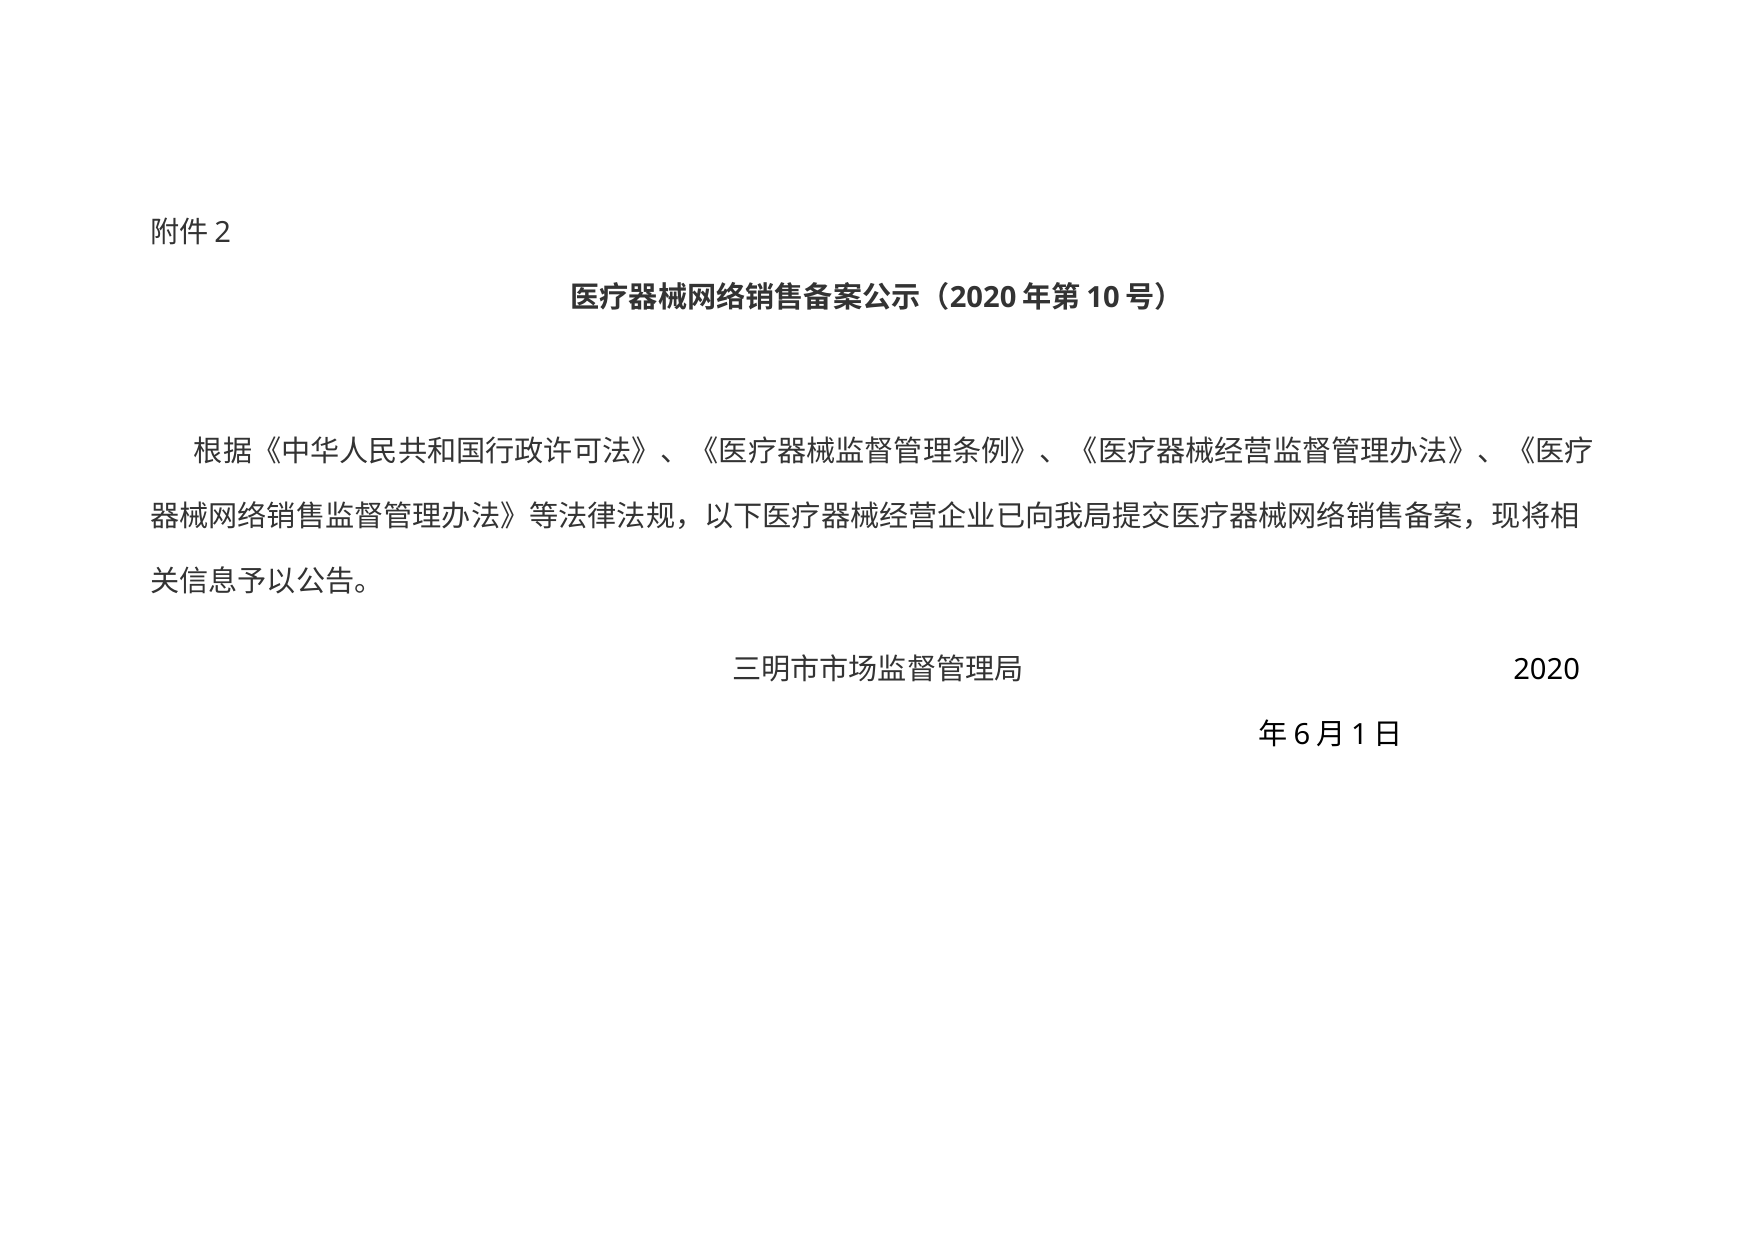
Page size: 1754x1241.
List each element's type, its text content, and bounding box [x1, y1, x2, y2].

text 根据《中华人民共和国行政许可法》、《医疗器械监督管理条例》、《医疗器械经营监督管理办法》、《医疗器械网络销售监督管理办法》等法律法规，以下医疗器械经营企业已向我局提交医疗器械网络销售备案，现将相关信息予以公告。 [150, 416, 1604, 611]
subtitle 附件2 [150, 198, 1604, 263]
text 三明市市场监督管理局 2020年6月1日 [208, 635, 1604, 765]
subtitle 医疗器械网络销售备案公示（2020年第10号） [150, 263, 1604, 328]
